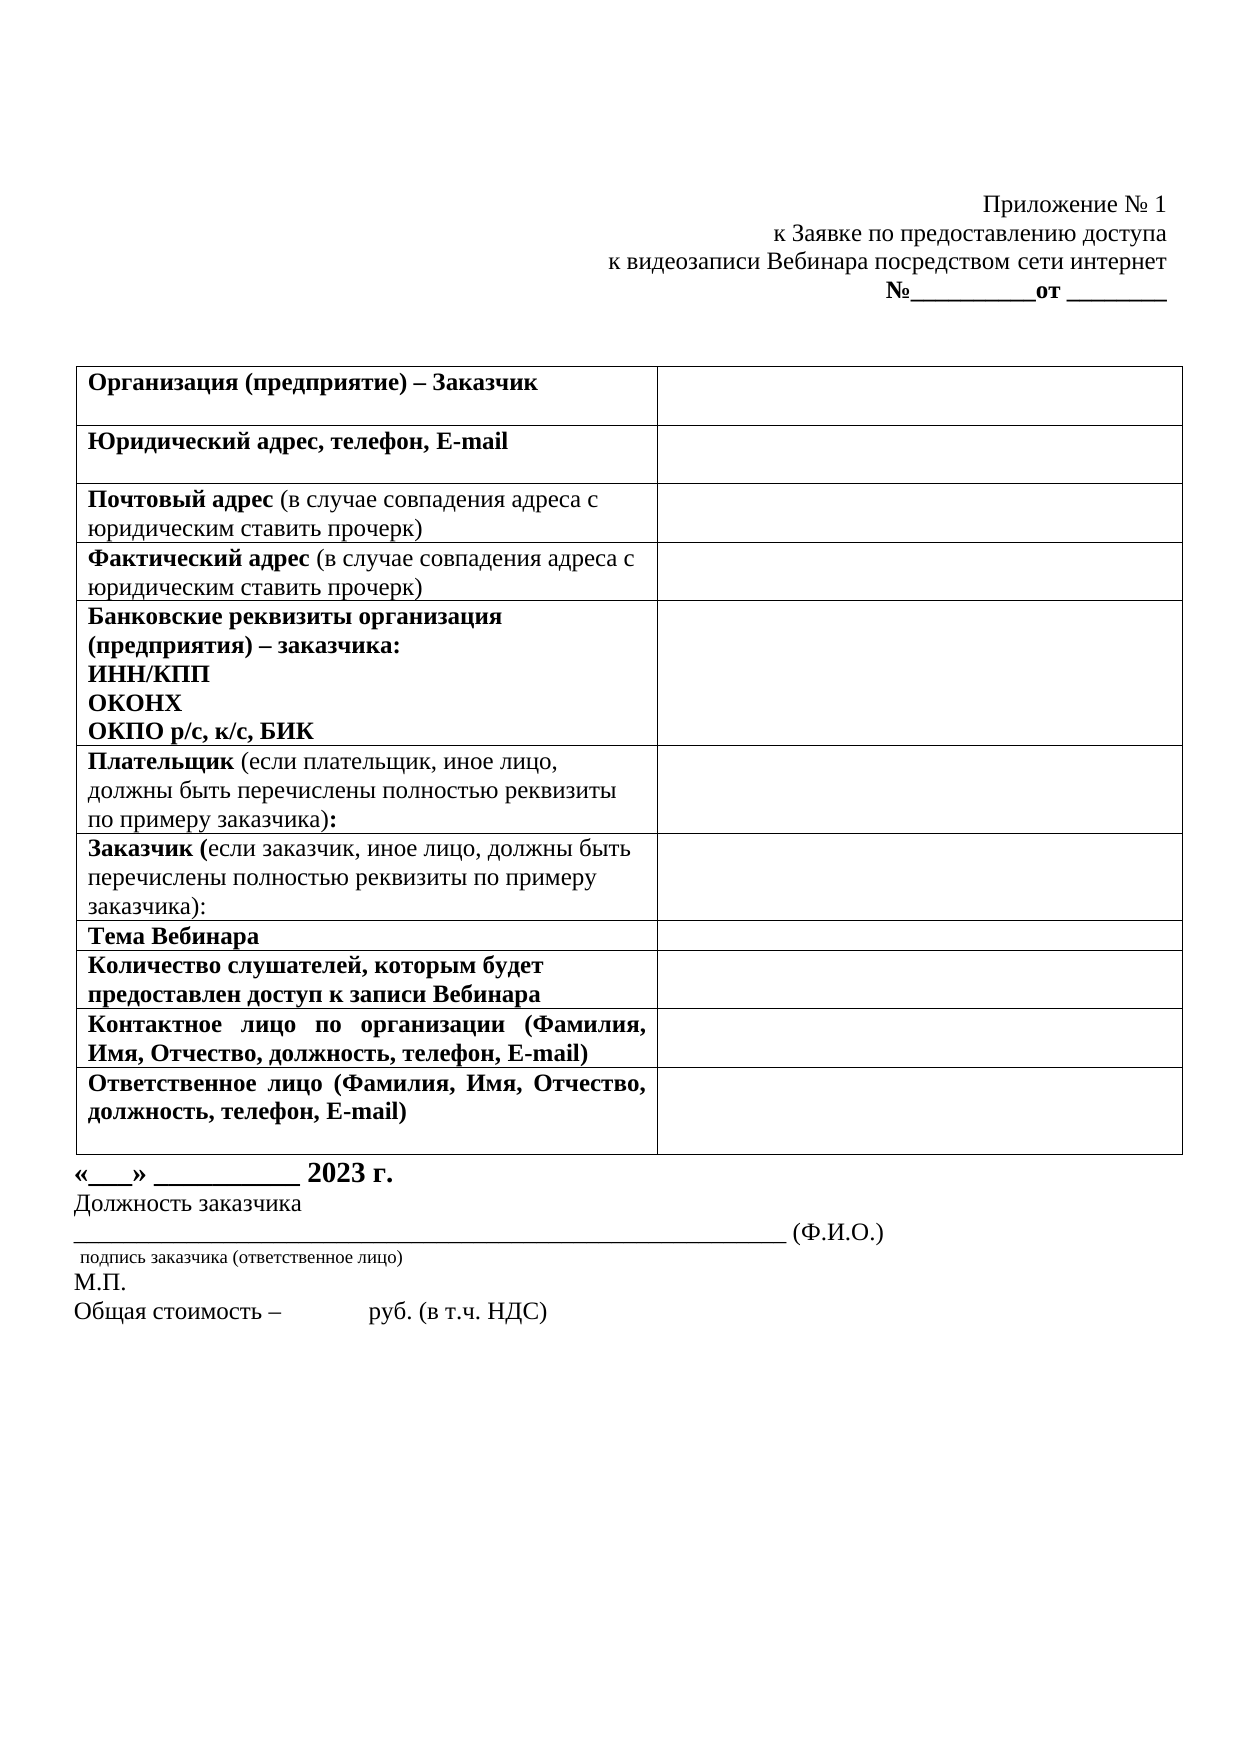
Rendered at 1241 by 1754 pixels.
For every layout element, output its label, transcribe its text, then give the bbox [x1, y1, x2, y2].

title подпись заказчика (ответственное лицо) [74, 1246, 1167, 1267]
title М.П. [74, 1267, 1167, 1296]
table_cell [658, 1009, 1182, 1067]
table_cell Количество слушателей, которым будет предоставлен доступ к записи Вебинара [77, 951, 657, 1008]
text №__________от ________ [177, 275, 1167, 304]
title Должность заказчика [74, 1188, 1167, 1217]
table_cell Плательщик (если плательщик, иное лицо, должны быть перечислены полностью реквизиты по примеру заказчика): [77, 746, 657, 832]
table_cell Контактное лицо по организации (Фамилия, Имя, Отчество, должность, телефон, E-mail) [77, 1009, 657, 1067]
title «___» __________ 2023 г. [74, 1155, 1167, 1188]
table_cell [658, 426, 1182, 483]
table_cell Ответственное лицо (Фамилия, Имя, Отчество, должность, телефон, E-mail) [77, 1068, 657, 1154]
table_cell Почтовый адрес (в случае совпадения адреса с юридическим ставить прочерк) [77, 484, 657, 542]
text Приложение № 1 [177, 189, 1167, 218]
table_cell [658, 543, 1182, 600]
table_cell Юридический адрес, телефон, E-mail [77, 426, 657, 483]
table_cell Тема Вебинара [77, 921, 657, 949]
table_cell Фактический адрес (в случае совпадения адреса с юридическим ставить прочерк) [77, 543, 657, 600]
text к Заявке по предоставлению доступа [177, 218, 1167, 246]
table_header Организация (предприятие) – Заказчик [77, 367, 657, 425]
table_cell [658, 921, 1182, 949]
table_cell Банковские реквизиты организация (предприятия) – заказчика: ИНН/КПП ОКОНХ ОКПО р/с, к/с, БИК [77, 601, 657, 745]
table_cell [658, 601, 1182, 745]
table_cell Заказчик (если заказчик, иное лицо, должны быть перечислены полностью реквизиты по примеру заказчика): [77, 834, 657, 920]
title _________________________________________________________ (Ф.И.О.) [74, 1217, 1167, 1246]
table_cell [658, 951, 1182, 1008]
table_cell [658, 746, 1182, 832]
table_header [658, 367, 1182, 425]
table_cell [658, 1068, 1182, 1154]
title Общая стоимость – руб. (в т.ч. НДС) [74, 1296, 1167, 1325]
text к видеозаписи Вебинара посредством сети интернет [177, 246, 1167, 275]
table_cell [658, 834, 1182, 920]
table_cell [658, 484, 1182, 542]
